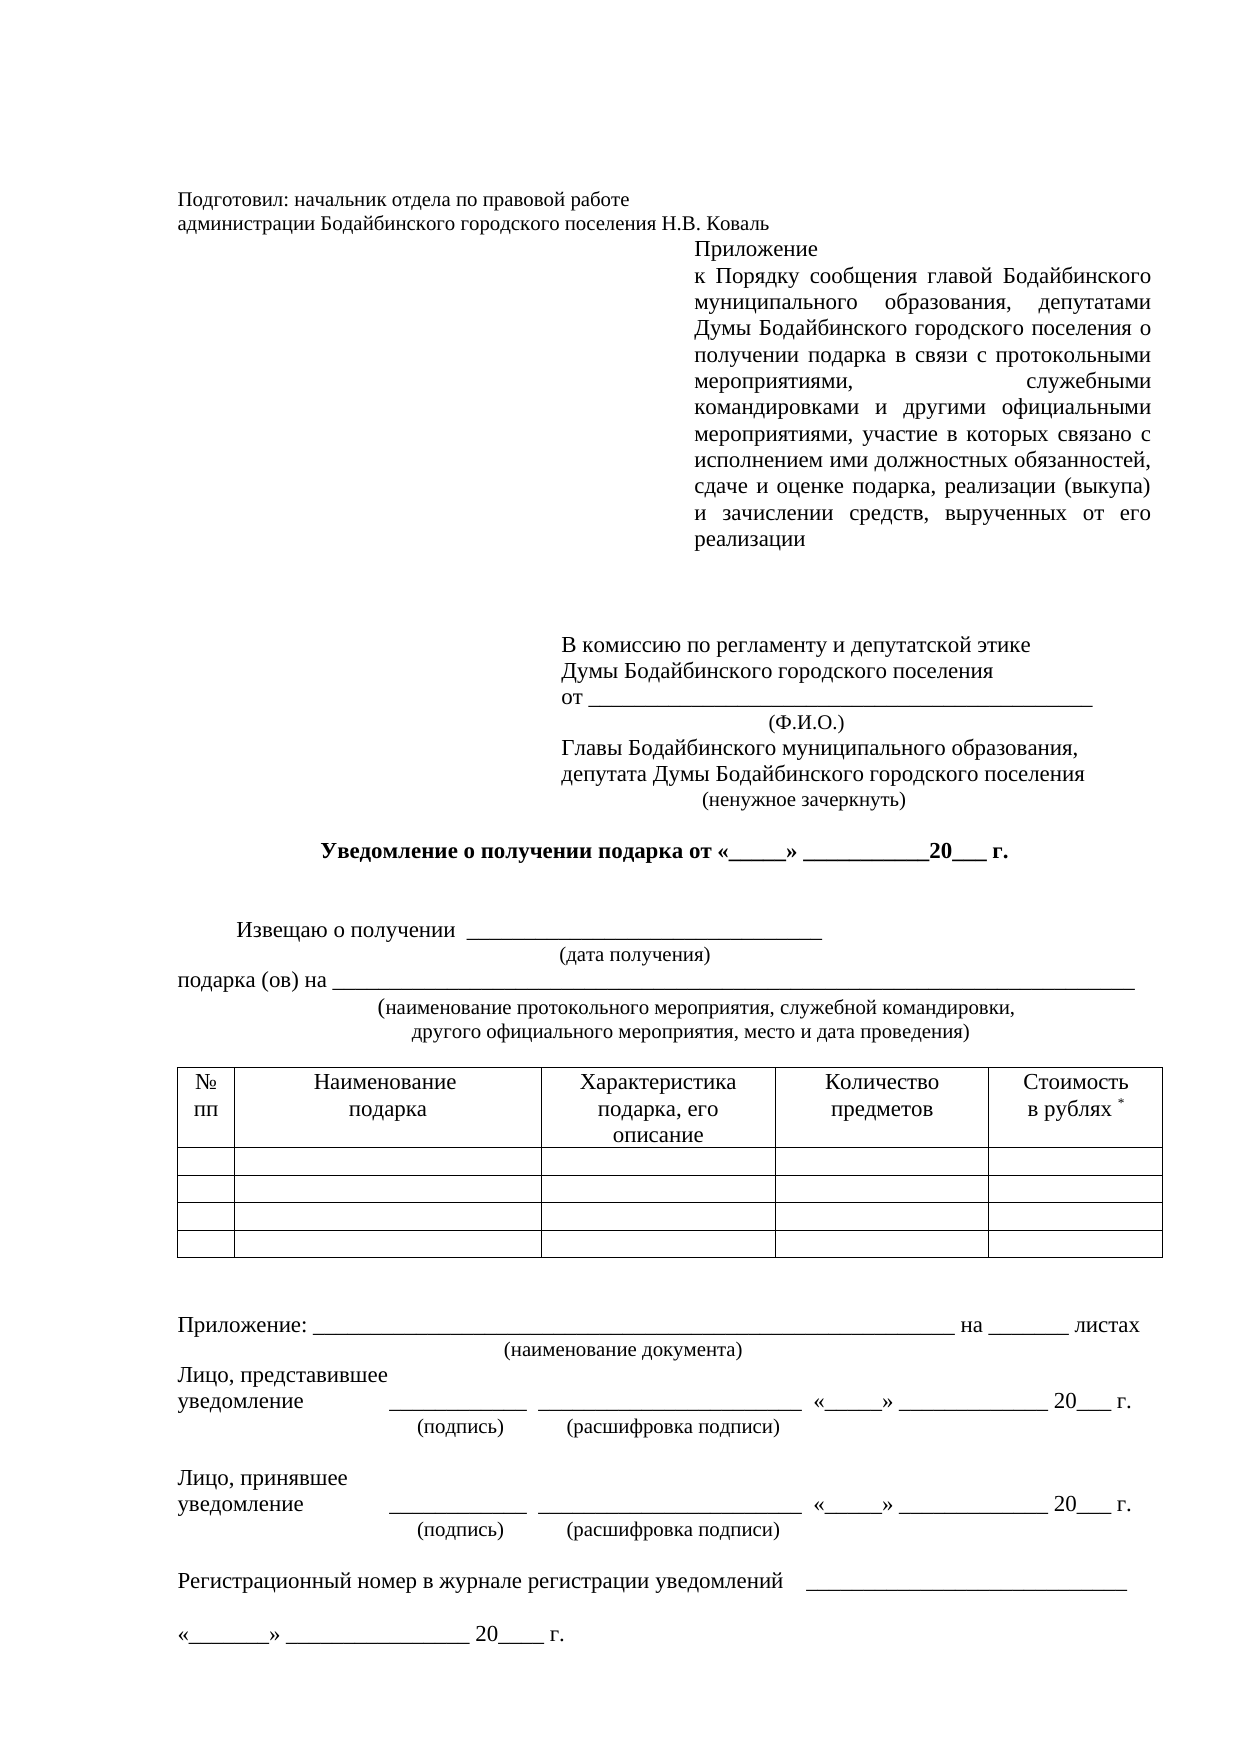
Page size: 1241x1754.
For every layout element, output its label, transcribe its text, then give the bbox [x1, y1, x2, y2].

table_cell [235, 1148, 541, 1175]
table_cell [776, 1176, 988, 1202]
text (подпись) (расшифровка подписи) [177, 1414, 1152, 1438]
table_cell [542, 1203, 775, 1229]
text Приложение [694, 235, 1152, 262]
table_cell [989, 1231, 1162, 1257]
table_cell [235, 1231, 541, 1257]
text (подпись) (расшифровка подписи) [177, 1517, 1152, 1541]
table_cell [989, 1148, 1162, 1175]
table_header Стоимость в рублях * [989, 1068, 1162, 1147]
table_cell [542, 1231, 775, 1257]
text Регистрационный номер в журнале регистрации уведомлений ____________________________ [177, 1567, 1152, 1594]
text (ненужное зачеркнуть) [177, 786, 1152, 811]
table_cell [776, 1148, 988, 1175]
table_cell [235, 1203, 541, 1229]
table_cell [178, 1148, 234, 1175]
text Подготовил: начальник отдела по правовой работе [177, 187, 1152, 211]
text (наименование документа) [177, 1337, 1152, 1361]
text Извещаю о получении _______________________________ [177, 916, 1152, 942]
table_cell [989, 1176, 1162, 1202]
text Главы Бодайбинского муниципального образования, [177, 734, 1152, 760]
table_cell [178, 1203, 234, 1229]
table_header № пп [178, 1068, 234, 1147]
text (наименование протокольного мероприятия, служебной командировки, [177, 993, 1152, 1019]
table_cell [542, 1148, 775, 1175]
text депутата Думы Бодайбинского городского поселения [177, 760, 1152, 786]
table_cell [178, 1176, 234, 1202]
text к Порядку сообщения главой Бодайбинского муниципального образования, депутатами Думы Бодайбинского городского поселения о получении подарка в связи с протокольными мероприятиями, служебными командировками и другими официальными мероприятиями, участие в которых связано с исполнением ими должностных обязанностей, сдаче и оценке подарка, реализации (выкупа) и зачислении средств, вырученных от его реализации [694, 262, 1152, 552]
text «_______» ________________ 20____ г. [177, 1620, 1152, 1646]
table_cell [776, 1231, 988, 1257]
text Уведомление о получении подарка от «_____» ___________20___ г. [177, 837, 1152, 863]
table_header Наименование подарка [235, 1068, 541, 1147]
table_cell [989, 1203, 1162, 1229]
text Лицо, представившее [177, 1361, 1152, 1387]
text от ____________________________________________ [177, 683, 1152, 710]
text администрации Бодайбинского городского поселения Н.В. Коваль [177, 211, 1152, 235]
text уведомление ____________ _______________________ «_____» _____________ 20___ г. [177, 1387, 1152, 1414]
table_cell [776, 1203, 988, 1229]
text Думы Бодайбинского городского поселения [177, 657, 1152, 683]
text подарка (ов) на ______________________________________________________________________ [177, 966, 1152, 993]
text В комиссию по регламенту и депутатской этике [177, 631, 1152, 657]
table_header Характеристика подарка, его описание [542, 1068, 775, 1147]
text уведомление ____________ _______________________ «_____» _____________ 20___ г. [177, 1491, 1152, 1517]
table_cell [178, 1231, 234, 1257]
table_cell [542, 1176, 775, 1202]
text (дата получения) [177, 942, 1152, 966]
text другого официального мероприятия, место и дата проведения) [177, 1019, 1152, 1043]
table_cell [235, 1176, 541, 1202]
table_header Количество предметов [776, 1068, 988, 1147]
text (Ф.И.О.) [177, 710, 1152, 734]
text Приложение: ________________________________________________________ на _______ листах [177, 1311, 1152, 1337]
text Лицо, принявшее [177, 1464, 1152, 1491]
